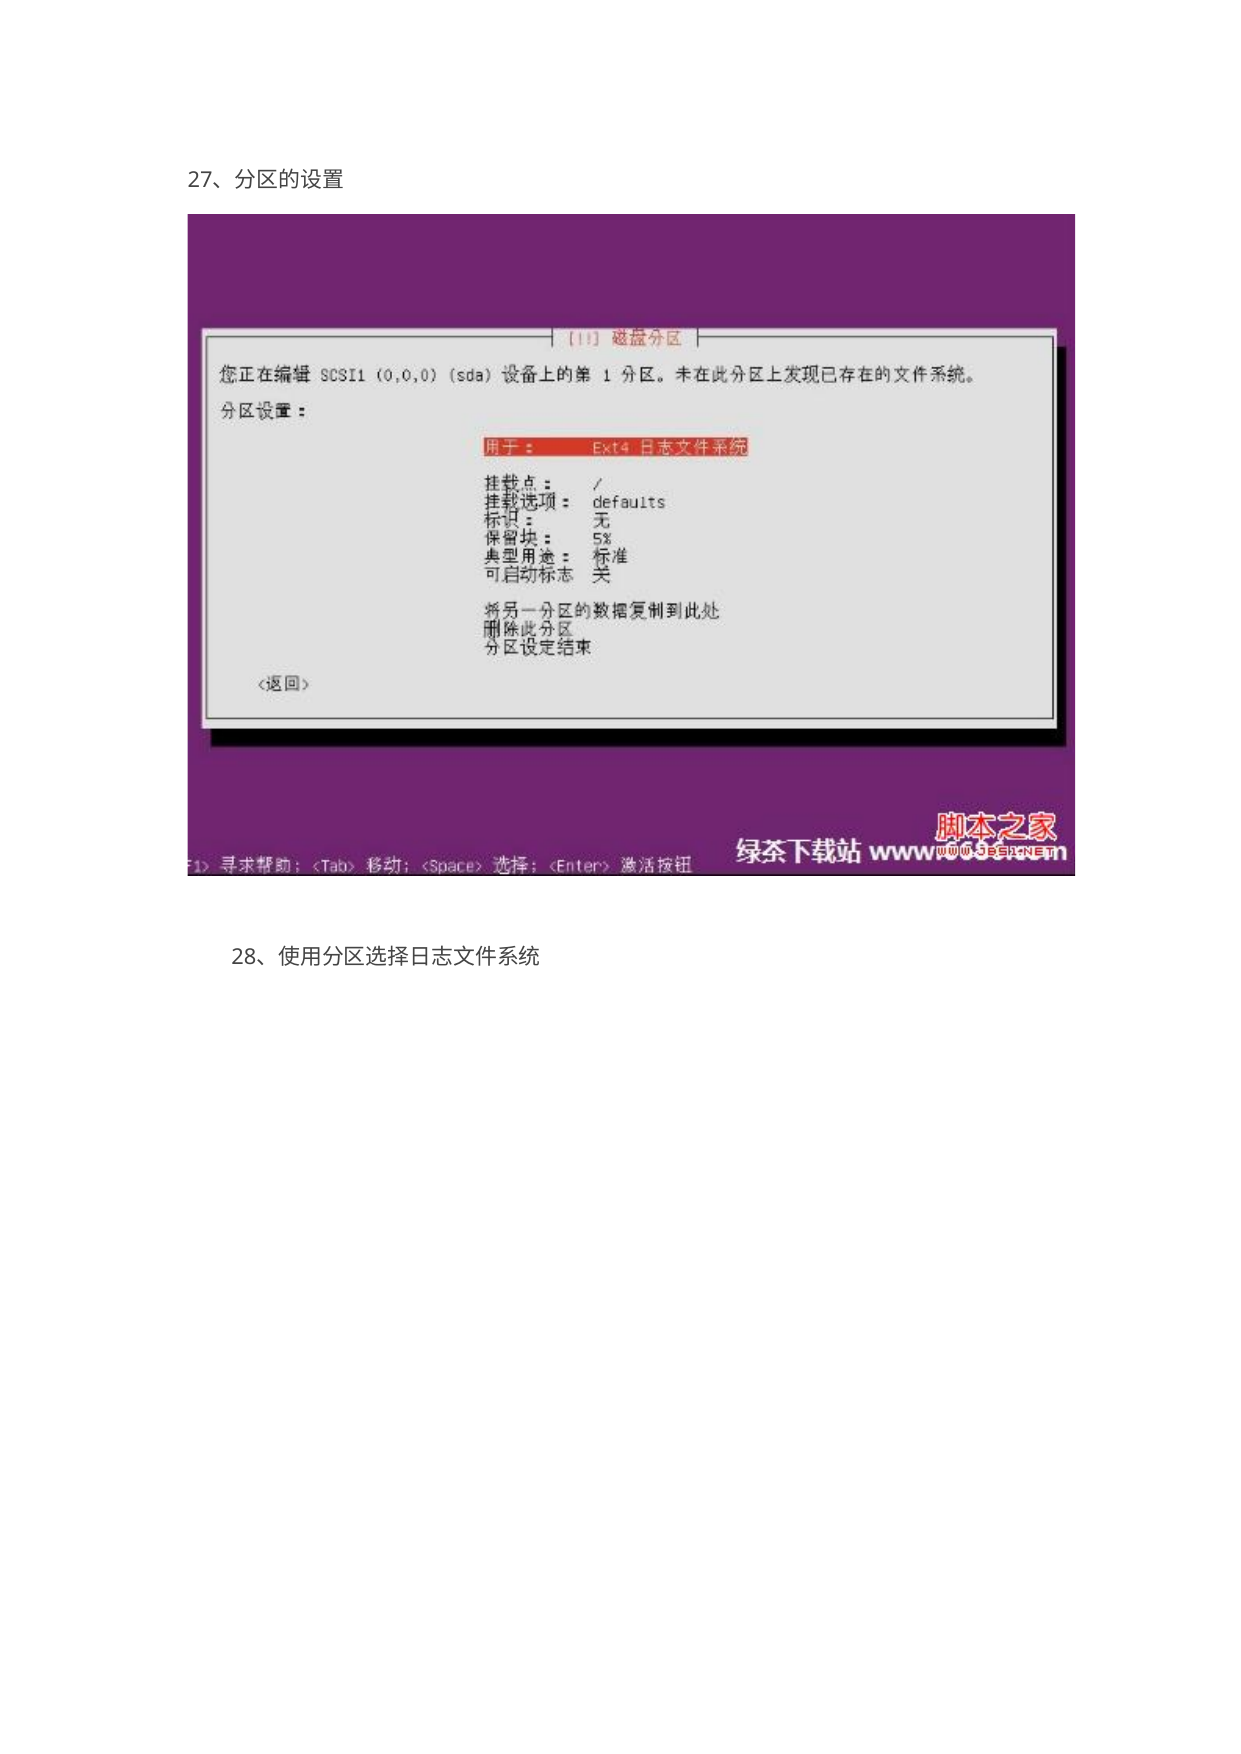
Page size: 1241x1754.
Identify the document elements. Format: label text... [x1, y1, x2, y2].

picture [187, 214, 1075, 876]
text 28、使用分区选择日志文件系统 [187, 939, 1053, 971]
text 27、分区的设置 [187, 162, 1053, 194]
